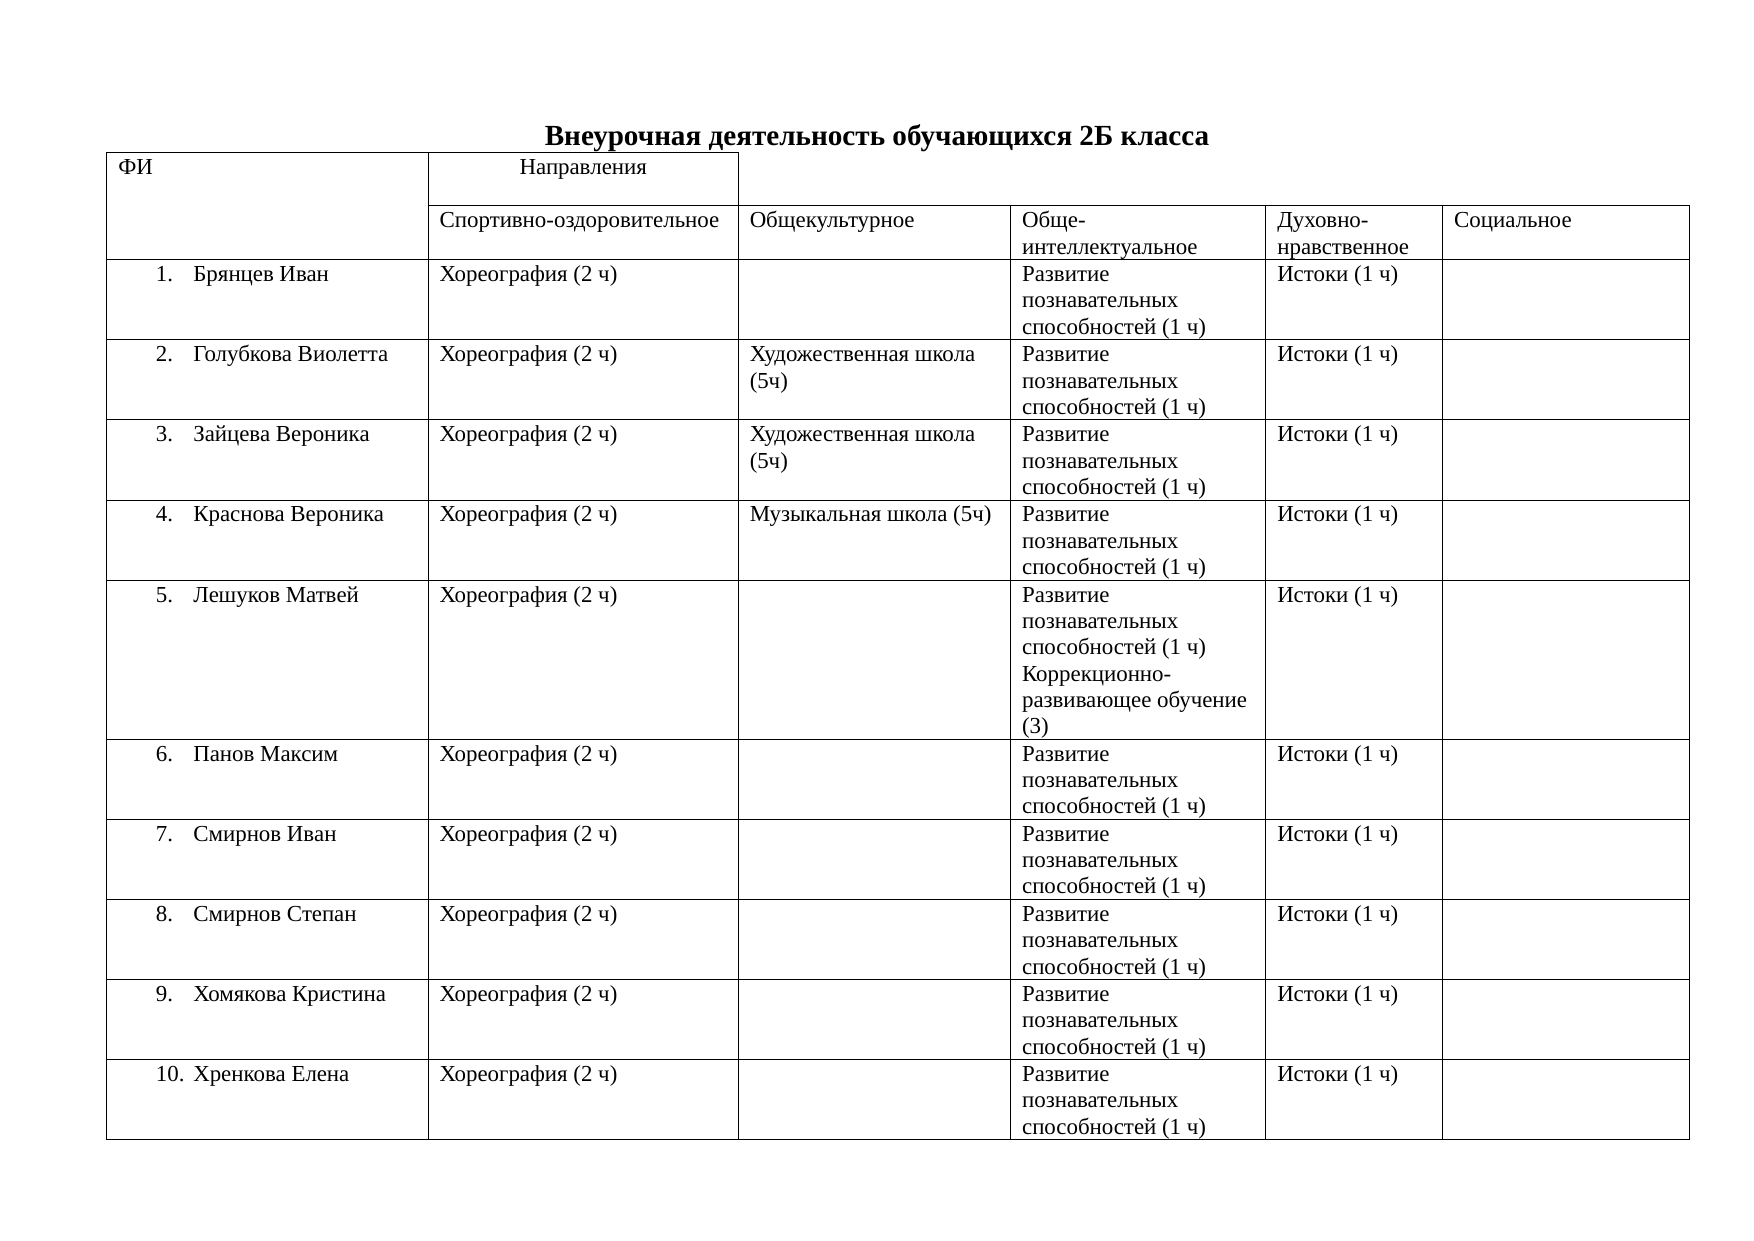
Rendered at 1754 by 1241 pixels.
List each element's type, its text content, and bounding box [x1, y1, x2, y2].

table_cell Смирнов Иван [107, 820, 428, 899]
table_header Направления [429, 153, 738, 205]
text Внеурочная деятельность обучающихся 2Б класса [118, 118, 1636, 152]
table_cell Зайцева Вероника [107, 420, 428, 499]
table_cell Обще-интеллектуальное [1011, 206, 1265, 259]
table_cell Истоки (1 ч) [1266, 340, 1442, 419]
table_cell Хореография (2 ч) [429, 420, 738, 499]
table_cell Лешуков Матвей [107, 581, 428, 739]
table_cell Истоки (1 ч) [1266, 820, 1442, 899]
table_cell [739, 260, 1010, 339]
table_cell Музыкальная школа (5ч) [739, 501, 1010, 579]
table_cell Развитие познавательных способностей (1 ч) [1011, 740, 1265, 819]
table_cell Художественная школа (5ч) [739, 420, 1010, 499]
table_cell Развитие познавательных способностей (1 ч) [1011, 980, 1265, 1059]
table_cell [1443, 420, 1689, 499]
table_cell Хореография (2 ч) [429, 260, 738, 339]
table_cell Брянцев Иван [107, 260, 428, 339]
table_cell [739, 581, 1010, 739]
table_cell Спортивно-оздоровительное [429, 206, 738, 259]
table_cell Социальное [1443, 206, 1689, 259]
table_cell Развитие познавательных способностей (1 ч) Коррекционно-развивающее обучение (3) [1011, 581, 1265, 739]
table_cell Хореография (2 ч) [429, 581, 738, 739]
table_cell Истоки (1 ч) [1266, 260, 1442, 339]
table_cell Панов Максим [107, 740, 428, 819]
table_cell Хореография (2 ч) [429, 740, 738, 819]
table_cell Хореография (2 ч) [429, 340, 738, 419]
table_cell [1443, 740, 1689, 819]
table_cell [1443, 1060, 1689, 1139]
table_cell [1443, 980, 1689, 1059]
table_cell Хренкова Елена [107, 1060, 428, 1139]
table_cell Общекультурное [739, 206, 1010, 259]
table_cell [739, 820, 1010, 899]
table_cell Хореография (2 ч) [429, 501, 738, 579]
table_cell Истоки (1 ч) [1266, 501, 1442, 579]
table_cell Истоки (1 ч) [1266, 1060, 1442, 1139]
table_cell [739, 1060, 1010, 1139]
table_cell [1443, 820, 1689, 899]
table_cell Хореография (2 ч) [429, 980, 738, 1059]
table_cell Развитие познавательных способностей (1 ч) [1011, 900, 1265, 979]
table_cell Духовно-нравственное [1266, 206, 1442, 259]
table_cell Хореография (2 ч) [429, 1060, 738, 1139]
table_cell Развитие познавательных способностей (1 ч) [1011, 820, 1265, 899]
table_cell [1443, 581, 1689, 739]
table_cell Истоки (1 ч) [1266, 980, 1442, 1059]
table_cell Развитие познавательных способностей (1 ч) [1011, 340, 1265, 419]
table_header ФИ [107, 153, 428, 259]
table_cell [1443, 900, 1689, 979]
table_cell [1443, 501, 1689, 579]
table_cell [1443, 340, 1689, 419]
table_cell [739, 740, 1010, 819]
table_cell Истоки (1 ч) [1266, 900, 1442, 979]
table_cell Развитие познавательных способностей (1 ч) [1011, 501, 1265, 579]
table_cell [1443, 260, 1689, 339]
table_cell Истоки (1 ч) [1266, 581, 1442, 739]
table_cell Истоки (1 ч) [1266, 740, 1442, 819]
table_cell Смирнов Степан [107, 900, 428, 979]
table_cell [739, 980, 1010, 1059]
table_cell Краснова Вероника [107, 501, 428, 579]
table_cell Хореография (2 ч) [429, 900, 738, 979]
table_cell Истоки (1 ч) [1266, 420, 1442, 499]
table_cell Развитие познавательных способностей (1 ч) [1011, 420, 1265, 499]
table_cell Хомякова Кристина [107, 980, 428, 1059]
table_cell Хореография (2 ч) [429, 820, 738, 899]
table_cell Голубкова Виолетта [107, 340, 428, 419]
table_cell Развитие познавательных способностей (1 ч) [1011, 1060, 1265, 1139]
table_cell Развитие познавательных способностей (1 ч) [1011, 260, 1265, 339]
table_cell [739, 900, 1010, 979]
table_cell Художественная школа (5ч) [739, 340, 1010, 419]
